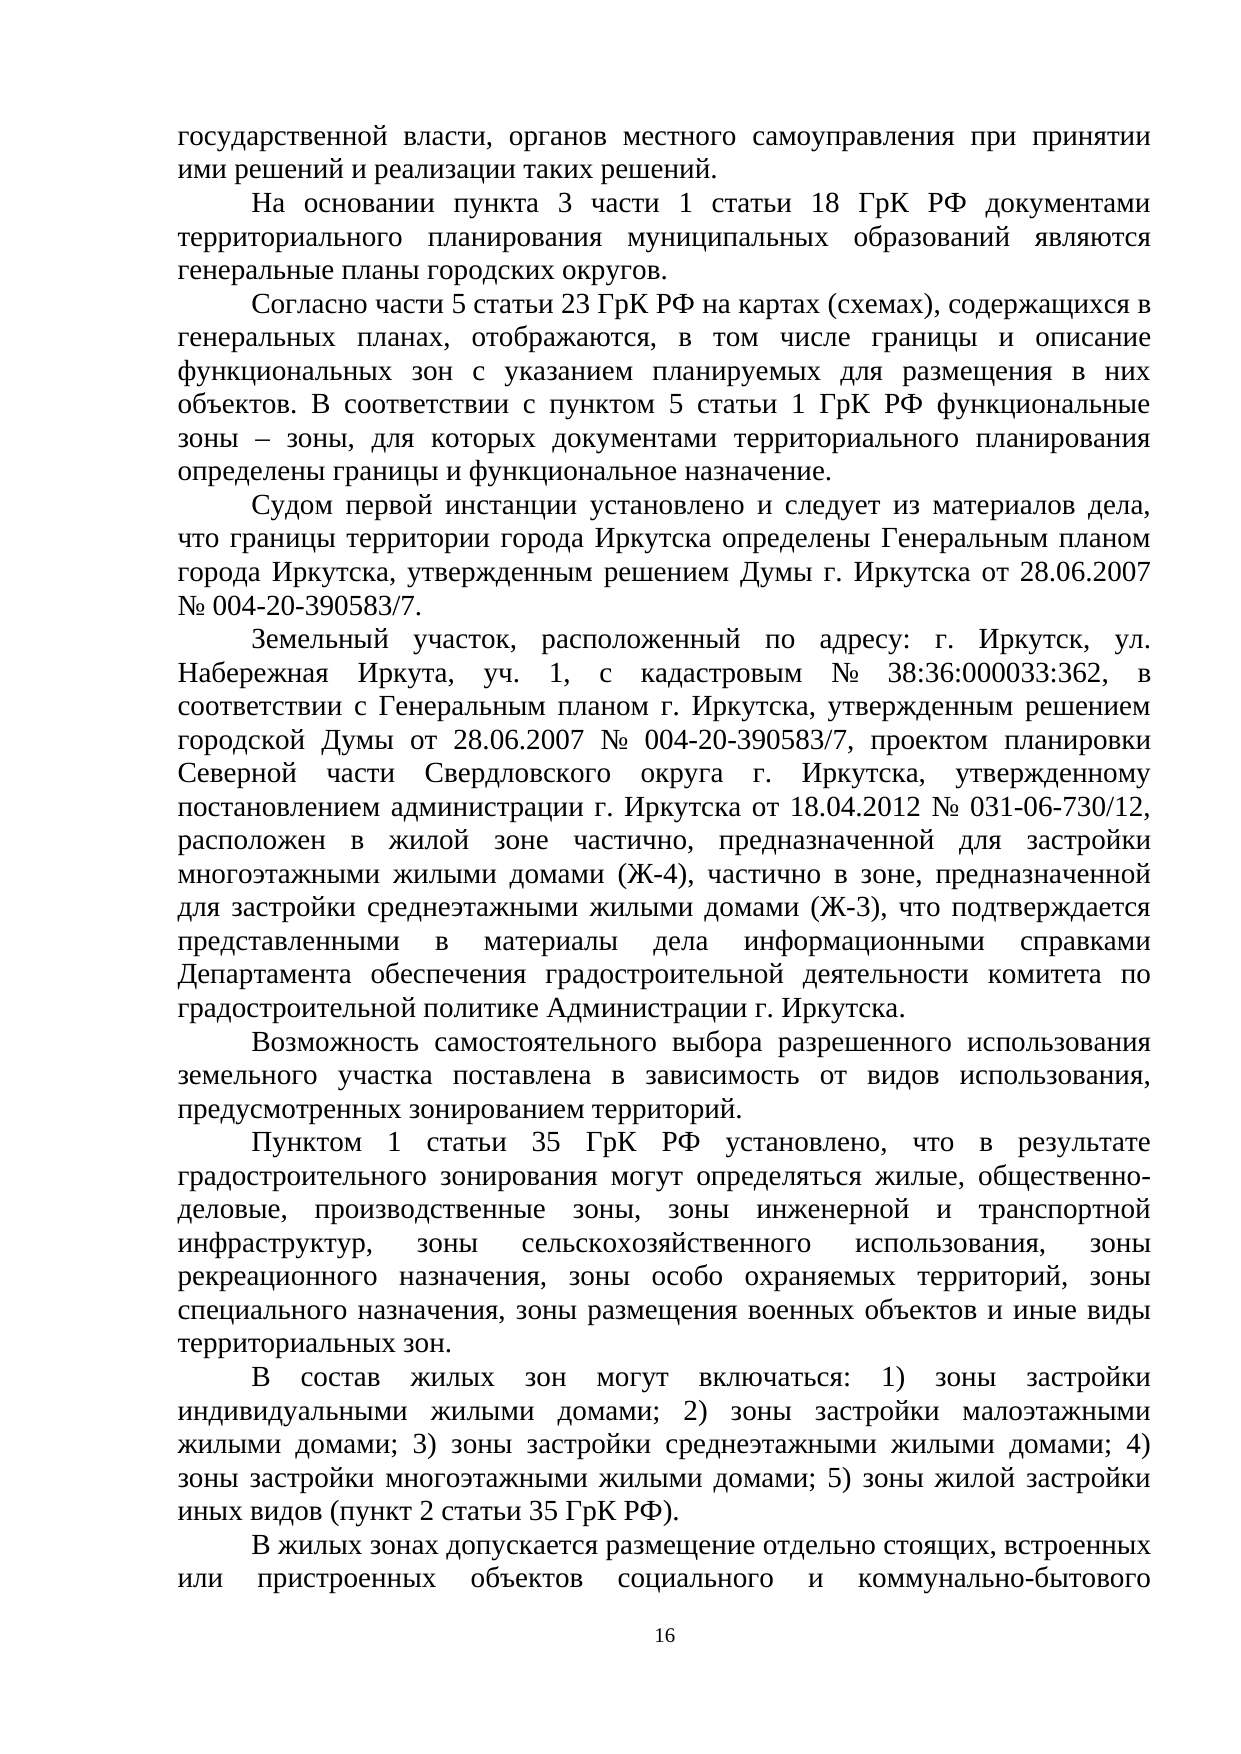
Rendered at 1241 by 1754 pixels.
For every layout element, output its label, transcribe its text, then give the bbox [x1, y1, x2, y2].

text Пунктом 1 статьи 35 ГрК РФ установлено, что в результате градостроительного зонирования могут определяться жилые, общественно-деловые, производственные зоны, зоны инженерной и транспортной инфраструктур, зоны сельскохозяйственного использования, зоны рекреационного назначения, зоны особо охраняемых территорий, зоны специального назначения, зоны размещения военных объектов и иные виды территориальных зон. [177, 1124, 1152, 1359]
text Возможность самостоятельного выбора разрешенного использования земельного участка поставлена в зависимость от видов использования, предусмотренных зонированием территорий. [177, 1024, 1152, 1124]
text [177, 1527, 1152, 1594]
text В состав жилых зон могут включаться: 1) зоны застройки индивидуальными жилыми домами; 2) зоны застройки малоэтажными жилыми домами; 3) зоны застройки среднеэтажными жилыми домами; 4) зоны застройки многоэтажными жилыми домами; 5) зоны жилой застройки иных видов (пункт 2 статьи 35 ГрК РФ). [177, 1359, 1152, 1527]
text Судом первой инстанции установлено и следует из материалов дела, что границы территории города Иркутска определены Генеральным планом города Иркутска, утвержденным решением Думы г. Иркутска от 28.06.2007 № 004-20-390583/7. [177, 487, 1152, 621]
text Земельный участок, расположенный по адресу: г. Иркутск, ул. Набережная Иркута, уч. 1, с кадастровым № 38:36:000033:362, в соответствии с Генеральным планом г. Иркутска, утвержденным решением городской Думы от 28.06.2007 № 004-20-390583/7, проектом планировки Северной части Свердловского округа г. Иркутска, утвержденному постановлением администрации г. Иркутска от 18.04.2012 № 031-06-730/12, расположен в жилой зоне частично, предназначенной для застройки многоэтажными жилыми домами (Ж-4), частично в зоне, предназначенной для застройки среднеэтажными жилыми домами (Ж-3), что подтверждается представленными в материалы дела информационными справками Департамента обеспечения градостроительной деятельности комитета по градостроительной политике Администрации г. Иркутска. [177, 621, 1152, 1024]
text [177, 118, 1152, 185]
text На основании пункта 3 части 1 статьи 18 ГрК РФ документами территориального планирования муниципальных образований являются генеральные планы городских округов. [177, 185, 1152, 286]
text Согласно части 5 статьи 23 ГрК РФ на картах (схемах), содержащихся в генеральных планах, отображаются, в том числе границы и описание функциональных зон с указанием планируемых для размещения в них объектов. В соответствии с пунктом 5 статьи 1 ГрК РФ функциональные зоны – зоны, для которых документами территориального планирования определены границы и функциональное назначение. [177, 286, 1152, 487]
